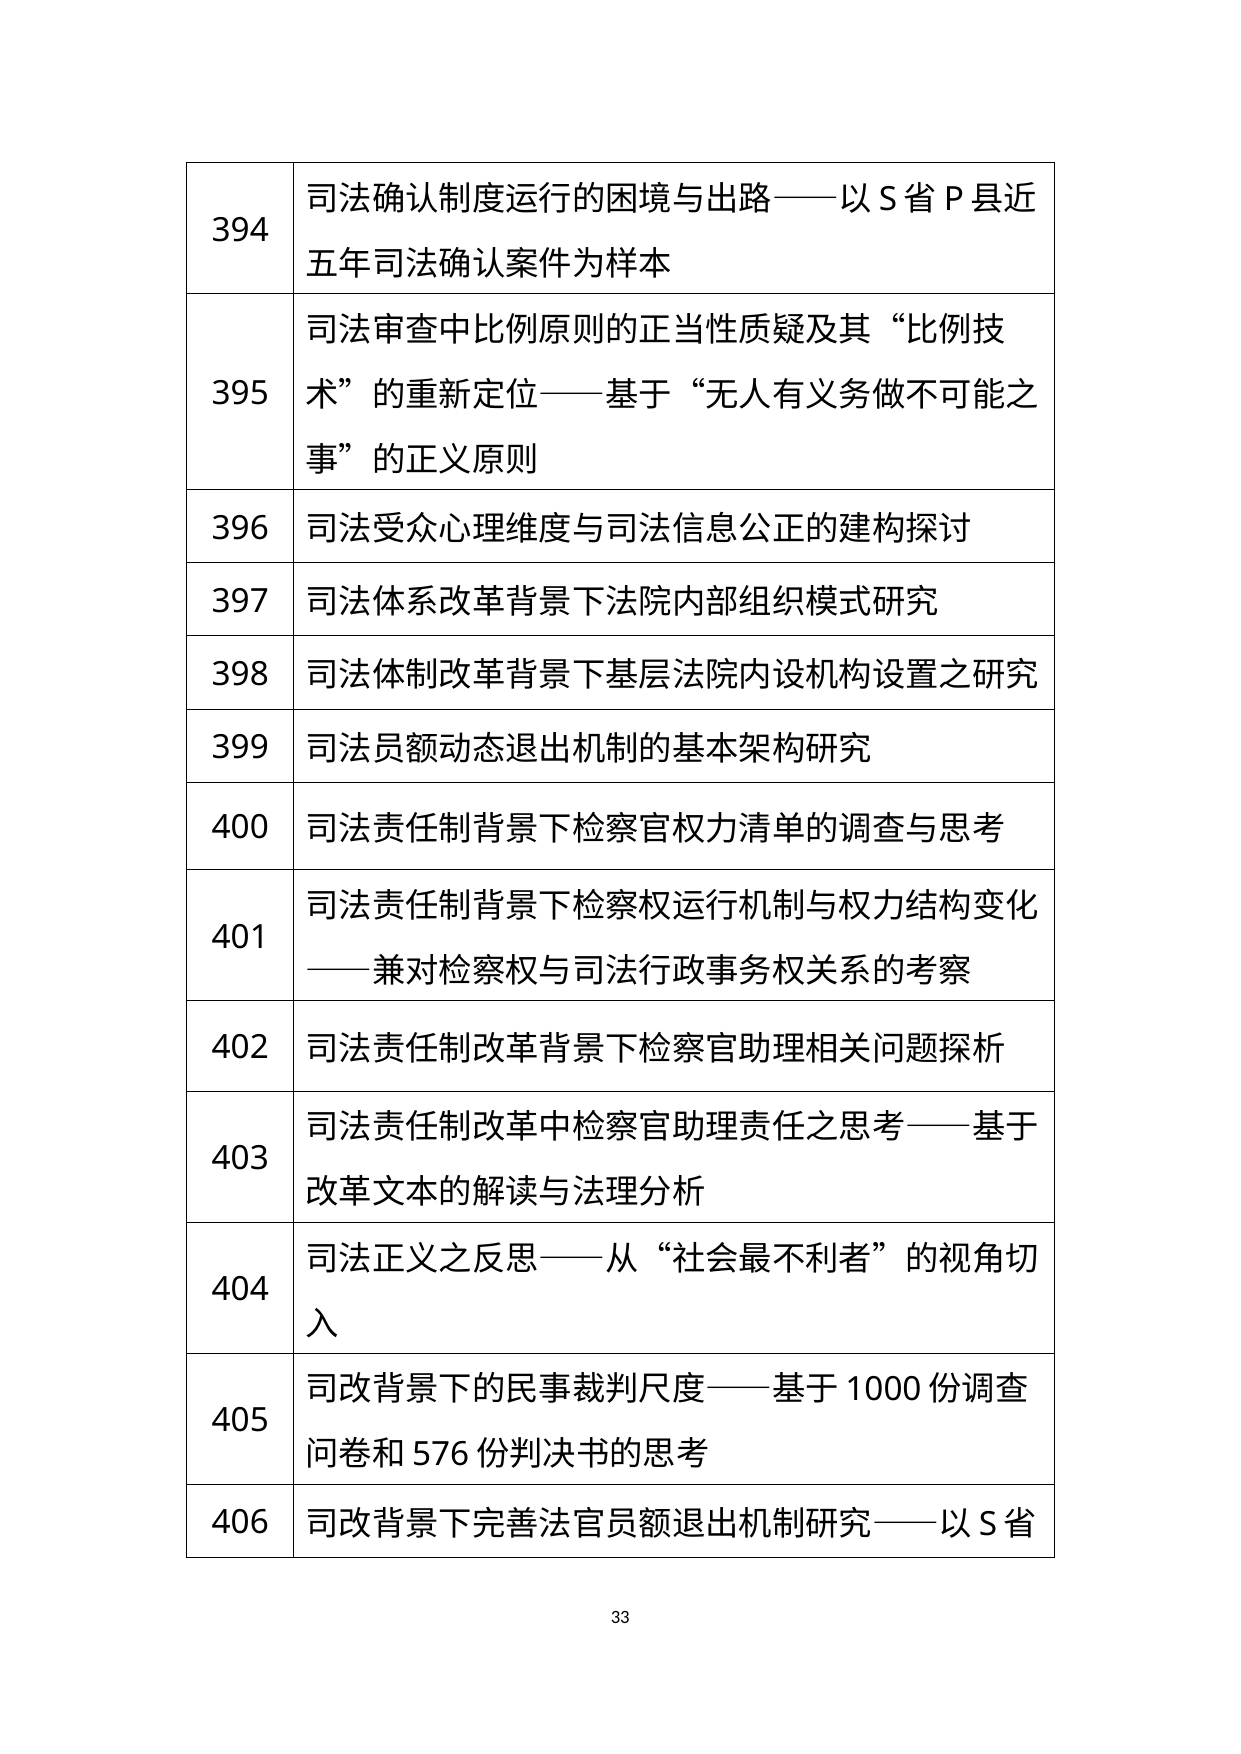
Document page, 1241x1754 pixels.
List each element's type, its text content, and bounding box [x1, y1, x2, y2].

table_cell 404 [187, 1223, 293, 1353]
table_cell 402 [187, 1001, 293, 1091]
table_cell 司法确认制度运行的困境与出路——以S省P县近五年司法确认案件为样本 [294, 163, 1054, 293]
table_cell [294, 1485, 1054, 1557]
table_cell 406 [187, 1485, 293, 1557]
table_cell 司法责任制改革背景下检察官助理相关问题探析 [294, 1001, 1054, 1091]
table_cell 司法审查中比例原则的正当性质疑及其“比例技术”的重新定位——基于“无人有义务做不可能之事”的正义原则 [294, 294, 1054, 489]
table_cell 403 [187, 1092, 293, 1222]
table_cell 司法责任制背景下检察权运行机制与权力结构变化——兼对检察权与司法行政事务权关系的考察 [294, 870, 1054, 1000]
table_cell 司法员额动态退出机制的基本架构研究 [294, 710, 1054, 782]
table_cell 395 [187, 294, 293, 489]
table_cell 396 [187, 490, 293, 562]
table_cell 司法正义之反思——从“社会最不利者”的视角切入 [294, 1223, 1054, 1353]
table_cell 司改背景下的民事裁判尺度——基于1000份调查问卷和576份判决书的思考 [294, 1354, 1054, 1484]
table_cell 400 [187, 783, 293, 869]
table_cell 399 [187, 710, 293, 782]
table_cell 司法受众心理维度与司法信息公正的建构探讨 [294, 490, 1054, 562]
table_cell 司法责任制改革中检察官助理责任之思考——基于改革文本的解读与法理分析 [294, 1092, 1054, 1222]
table_cell 394 [187, 163, 293, 293]
table_cell 397 [187, 563, 293, 635]
table_cell 398 [187, 636, 293, 708]
table_cell 司法体制改革背景下基层法院内设机构设置之研究 [294, 636, 1054, 708]
table_cell 405 [187, 1354, 293, 1484]
table_cell 司法体系改革背景下法院内部组织模式研究 [294, 563, 1054, 635]
table_cell 401 [187, 870, 293, 1000]
table_cell 司法责任制背景下检察官权力清单的调查与思考 [294, 783, 1054, 869]
